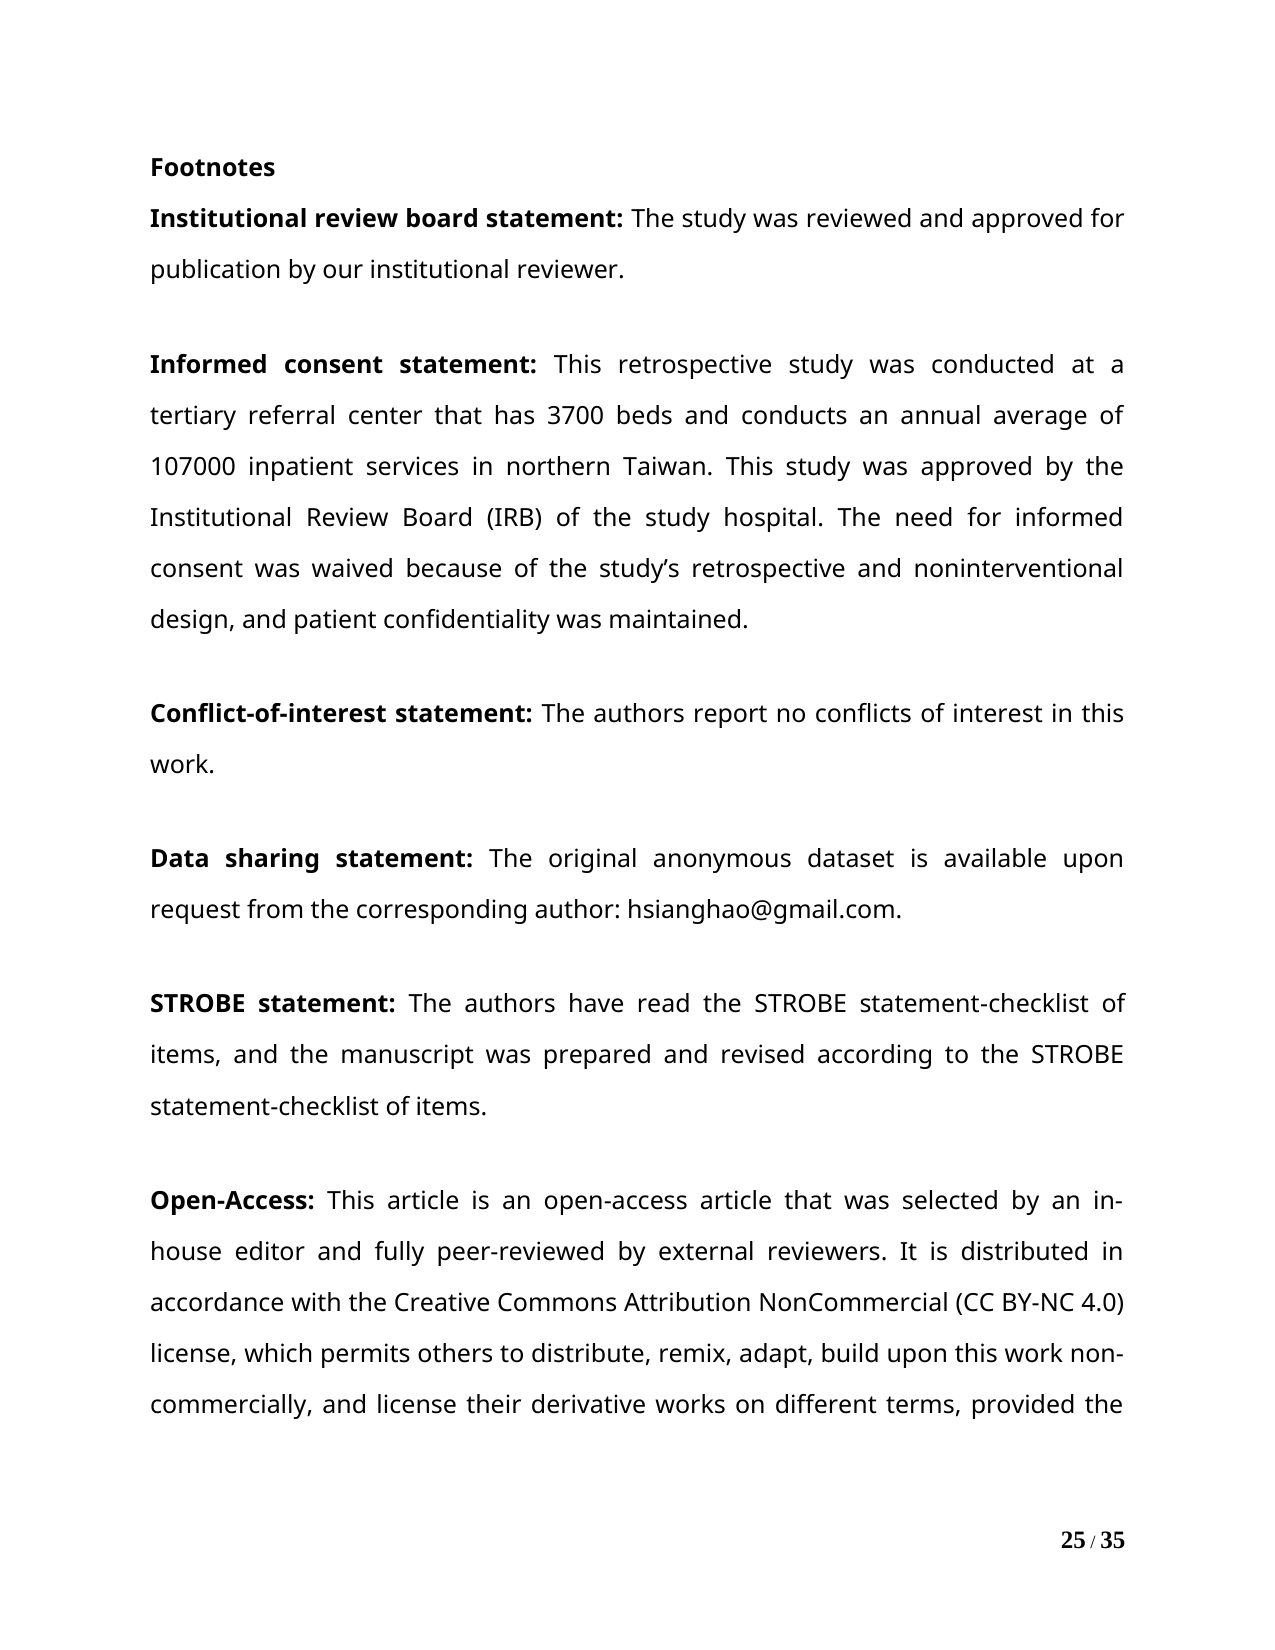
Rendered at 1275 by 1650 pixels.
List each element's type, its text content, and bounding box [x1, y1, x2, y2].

text Conflict-of-interest statement: The authors report no conflicts of interest in this work. [150, 696, 1125, 781]
text Institutional review board statement: The study was reviewed and approved for publication by our institutional reviewer. [150, 201, 1125, 286]
text Footnotes [150, 150, 1125, 184]
text Data sharing statement: The original anonymous dataset is available upon request from the corresponding author: hsianghao@gmail.com. [150, 841, 1125, 926]
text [150, 1182, 1125, 1421]
text Informed consent statement: This retrospective study was conducted at a tertiary referral center that has 3700 beds and conducts an annual average of 107000 inpatient services in northern Taiwan. This study was approved by the Institutional Review Board (IRB) of the study hospital. The need for informed consent was waived because of the study’s retrospective and noninterventional design, and patient confidentiality was maintained. [150, 346, 1125, 636]
text STROBE statement: The authors have read the STROBE statement-checklist of items, and the manuscript was prepared and revised according to the STROBE statement-checklist of items. [150, 986, 1125, 1122]
